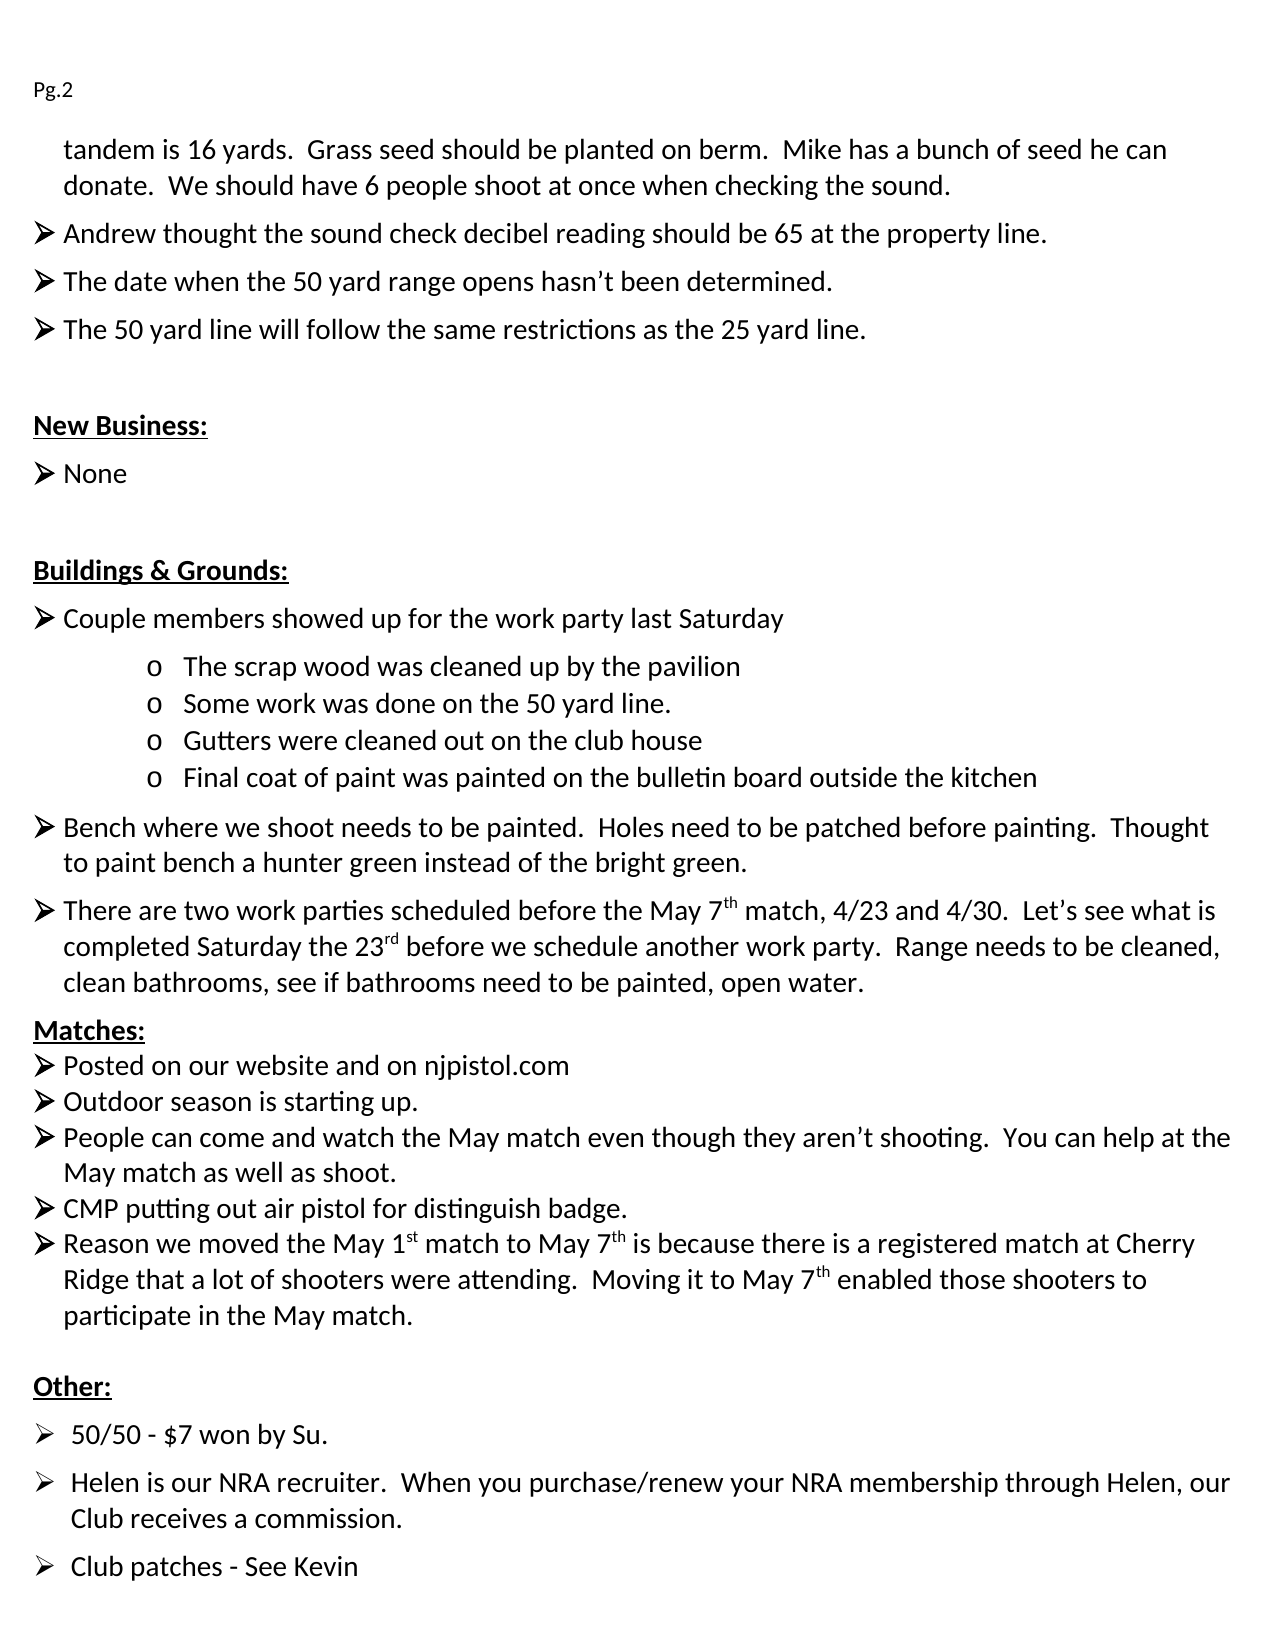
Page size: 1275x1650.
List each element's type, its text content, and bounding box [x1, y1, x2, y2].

list Club patches - See Kevin [33, 1548, 1233, 1584]
list Outdoor season is starting up. [33, 1083, 1233, 1119]
text Buildings & Grounds: [33, 552, 1233, 587]
list Reason we moved the May 1st match to May 7th is because there is a registered match at Cherry Ridge that a lot of shooters were attending. Moving it to May 7th enabled those shooters to participate in the May match. [33, 1226, 1233, 1332]
list Bench where we shoot needs to be painted. Holes need to be patched before painting. Thought to paint bench a hunter green instead of the bright green. [33, 809, 1233, 880]
list Andrew thought the sound check decibel reading should be 65 at the property line. [33, 215, 1233, 250]
list Posted on our website and on njpistol.com [33, 1047, 1233, 1083]
list There are two work parties scheduled before the May 7th match, 4/23 and 4/30. Let’s see what is completed Saturday the 23rd before we schedule another work party. Range needs to be cleaned, clean bathrooms, see if bathrooms need to be painted, open water. [33, 892, 1233, 999]
text New Business: [33, 407, 1233, 443]
list Final coat of paint was painted on the bulletin board outside the kitchen [146, 759, 1233, 796]
text Matches: [33, 1012, 1233, 1047]
list None [33, 455, 1233, 491]
list Some work was done on the 50 yard line. [146, 685, 1233, 722]
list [33, 131, 1233, 202]
list People can come and watch the May match even though they aren’t shooting. You can help at the May match as well as shoot. [33, 1119, 1233, 1190]
list The date when the 50 yard range opens hasn’t been determined. [33, 263, 1233, 298]
text Other: [33, 1368, 1233, 1404]
list Couple members showed up for the work party last Saturday [33, 600, 1233, 635]
list CMP putting out air pistol for distinguish badge. [33, 1190, 1233, 1226]
list Helen is our NRA recruiter. When you purchase/renew your NRA membership through Helen, our Club receives a commission. [33, 1464, 1233, 1536]
list The scrap wood was cleaned up by the pavilion [146, 648, 1233, 685]
list 50/50 - $7 won by Su. [33, 1416, 1233, 1452]
list The 50 yard line will follow the same restrictions as the 25 yard line. [33, 311, 1233, 347]
list Gutters were cleaned out on the club house [146, 722, 1233, 759]
